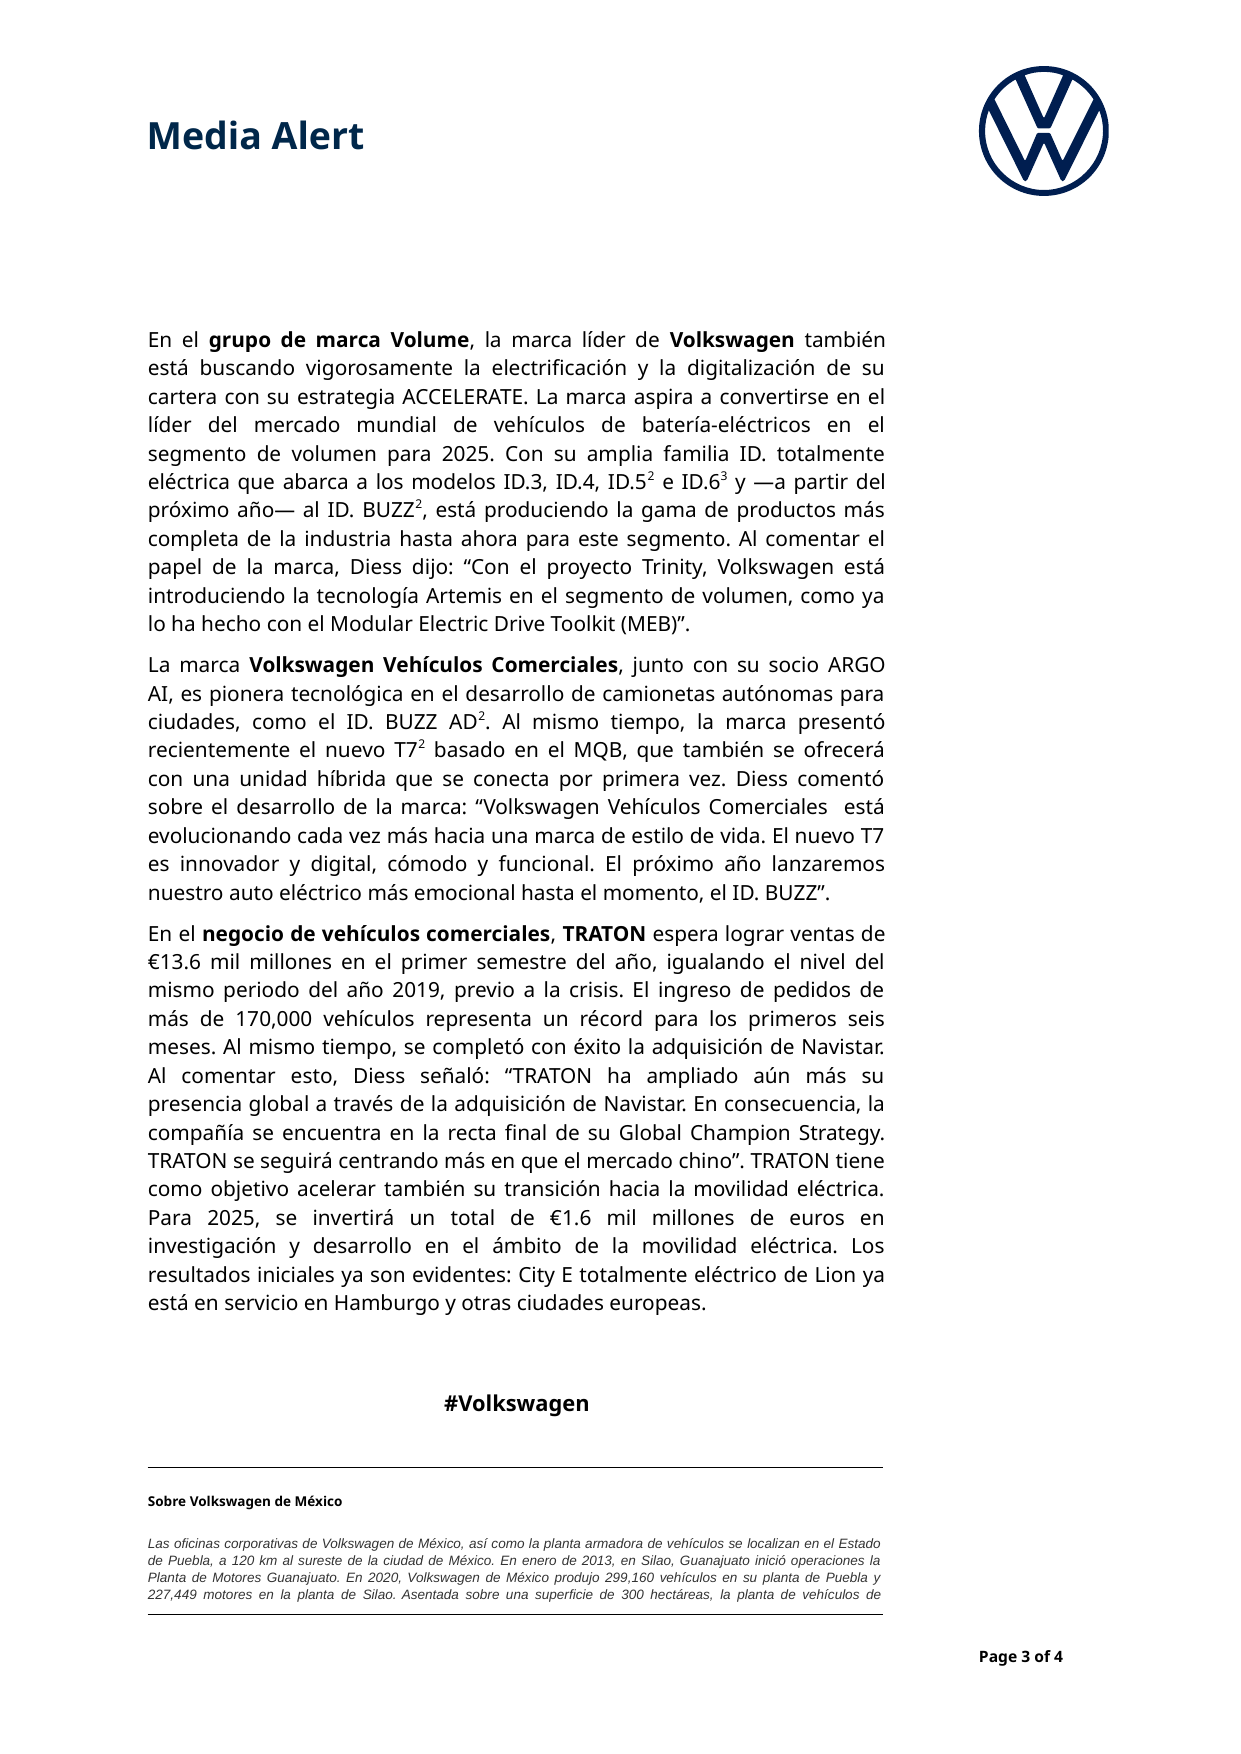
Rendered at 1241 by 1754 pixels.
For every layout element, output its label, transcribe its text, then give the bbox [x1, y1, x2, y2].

text En el negocio de vehículos comerciales, TRATON espera lograr ventas de €13.6 mil millones en el primer semestre del año, igualando el nivel del mismo periodo del año 2019, previo a la crisis. El ingreso de pedidos de más de 170,000 vehículos representa un récord para los primeros seis meses. Al mismo tiempo, se completó con éxito la adquisición de Navistar. Al comentar esto, Diess señaló: “TRATON ha ampliado aún más su presencia global a través de la adquisición de Navistar. En consecuencia, la compañía se encuentra en la recta final de su Global Champion Strategy. TRATON se seguirá centrando más en que el mercado chino”. TRATON tiene como objetivo acelerar también su transición hacia la movilidad eléctrica. Para 2025, se invertirá un total de €1.6 mil millones de euros en investigación y desarrollo en el ámbito de la movilidad eléctrica. Los resultados iniciales ya son evidentes: City E totalmente eléctrico de Lion ya está en servicio en Hamburgo y otras ciudades europeas. [148, 919, 886, 1317]
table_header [148, 1468, 883, 1614]
text La marca Volkswagen Vehículos Comerciales, junto con su socio ARGO AI, es pionera tecnológica en el desarrollo de camionetas autónomas para ciudades, como el ID. BUZZ AD2. Al mismo tiempo, la marca presentó recientemente el nuevo T72 basado en el MQB, que también se ofrecerá con una unidad híbrida que se conecta por primera vez. Diess comentó sobre el desarrollo de la marca: “Volkswagen Vehículos Comerciales está evolucionando cada vez más hacia una marca de estilo de vida. El nuevo T7 es innovador y digital, cómodo y funcional. El próximo año lanzaremos nuestro auto eléctrico más emocional hasta el momento, el ID. BUZZ”. [148, 650, 886, 906]
text #Volkswagen [148, 1387, 886, 1417]
text En el grupo de marca Volume, la marca líder de Volkswagen también está buscando vigorosamente la electrificación y la digitalización de su cartera con su estrategia ACCELERATE. La marca aspira a convertirse en el líder del mercado mundial de vehículos de batería-eléctricos en el segmento de volumen para 2025. Con su amplia familia ID. totalmente eléctrica que abarca a los modelos ID.3, ID.4, ID.52 e ID.63 y —a partir del próximo año— al ID. BUZZ2, está produciendo la gama de productos más completa de la industria hasta ahora para este segmento. Al comentar el papel de la marca, Diess dijo: “Con el proyecto Trinity, Volkswagen está introduciendo la tecnología Artemis en el segmento de volumen, como ya lo ha hecho con el Modular Electric Drive Toolkit (MEB)”. [148, 325, 886, 638]
